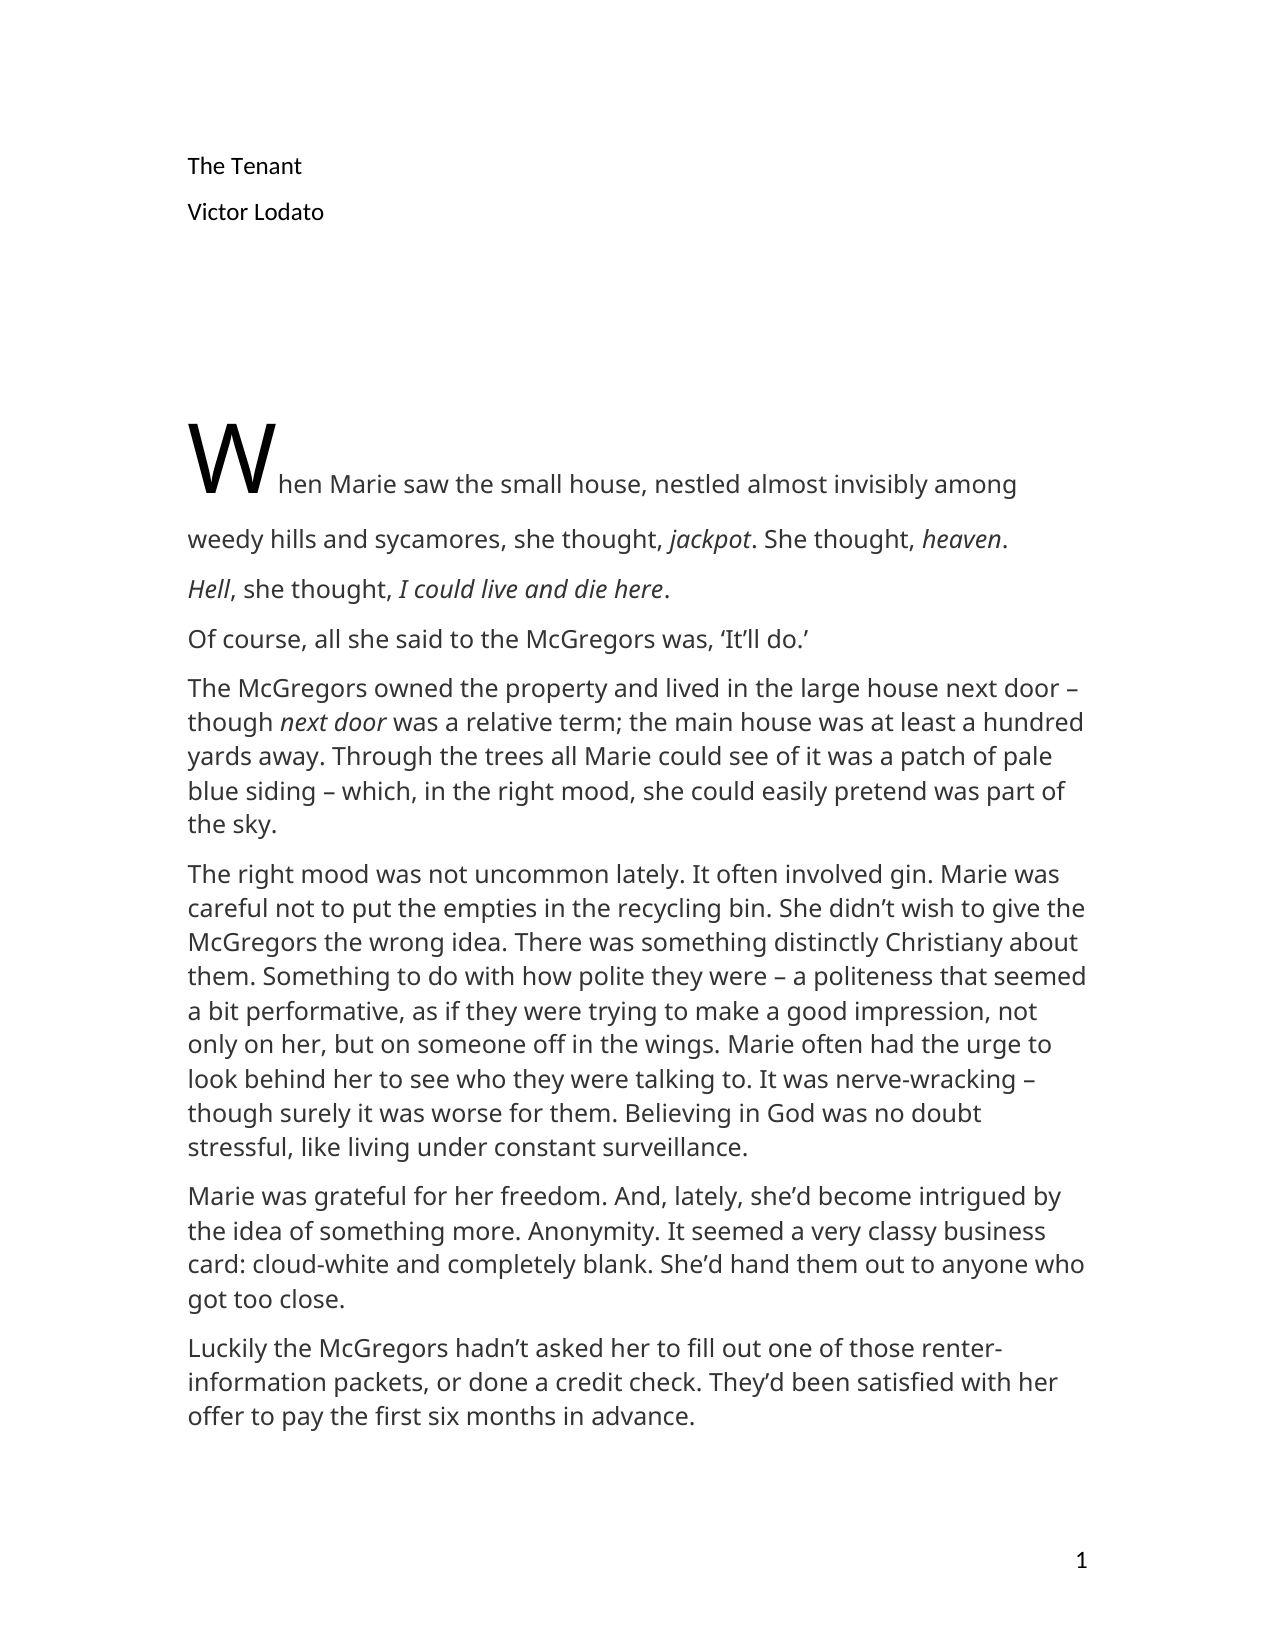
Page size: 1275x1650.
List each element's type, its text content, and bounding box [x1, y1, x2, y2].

text Victor Lodato [187, 196, 1087, 227]
text The McGregors owned the property and lived in the large house next door – though next door was a relative term; the main house was at least a hundred yards away. Through the trees all Marie could see of it was a patch of pale blue siding – which, in the right mood, she could easily pretend was part of the sky. [187, 671, 1087, 841]
text Marie was grateful for her freedom. And, lately, she’d become intrigued by the idea of something more. Anonymity. It seemed a very classy business card: cloud-white and completely blank. She’d hand them out to anyone who got too close. [187, 1179, 1087, 1315]
text When Marie saw the small house, nestled almost invisibly among weedy hills and sycamores, she thought, jackpot. She thought, heaven. [187, 390, 1087, 556]
text The Tenant [187, 150, 1087, 181]
text Of course, all she said to the McGregors was, ‘It’ll do.’ [187, 621, 1087, 655]
text Luckily the McGregors hadn’t asked her to fill out one of those renter-information packets, or done a credit check. They’d been satisfied with her offer to pay the first six months in advance. [187, 1331, 1087, 1433]
text Hell, she thought, I could live and die here. [187, 572, 1087, 606]
text The right mood was not uncommon lately. It often involved gin. Marie was careful not to put the empties in the recycling bin. She didn’t wish to give the McGregors the wrong idea. There was something distinctly Christiany about them. Something to do with how polite they were – a politeness that seemed a bit performative, as if they were trying to make a good impression, not only on her, but on someone off in the wings. Marie often had the urge to look behind her to see who they were talking to. It was nerve-wracking – though surely it was worse for them. Believing in God was no doubt stressful, like living under constant surveillance. [187, 857, 1087, 1163]
